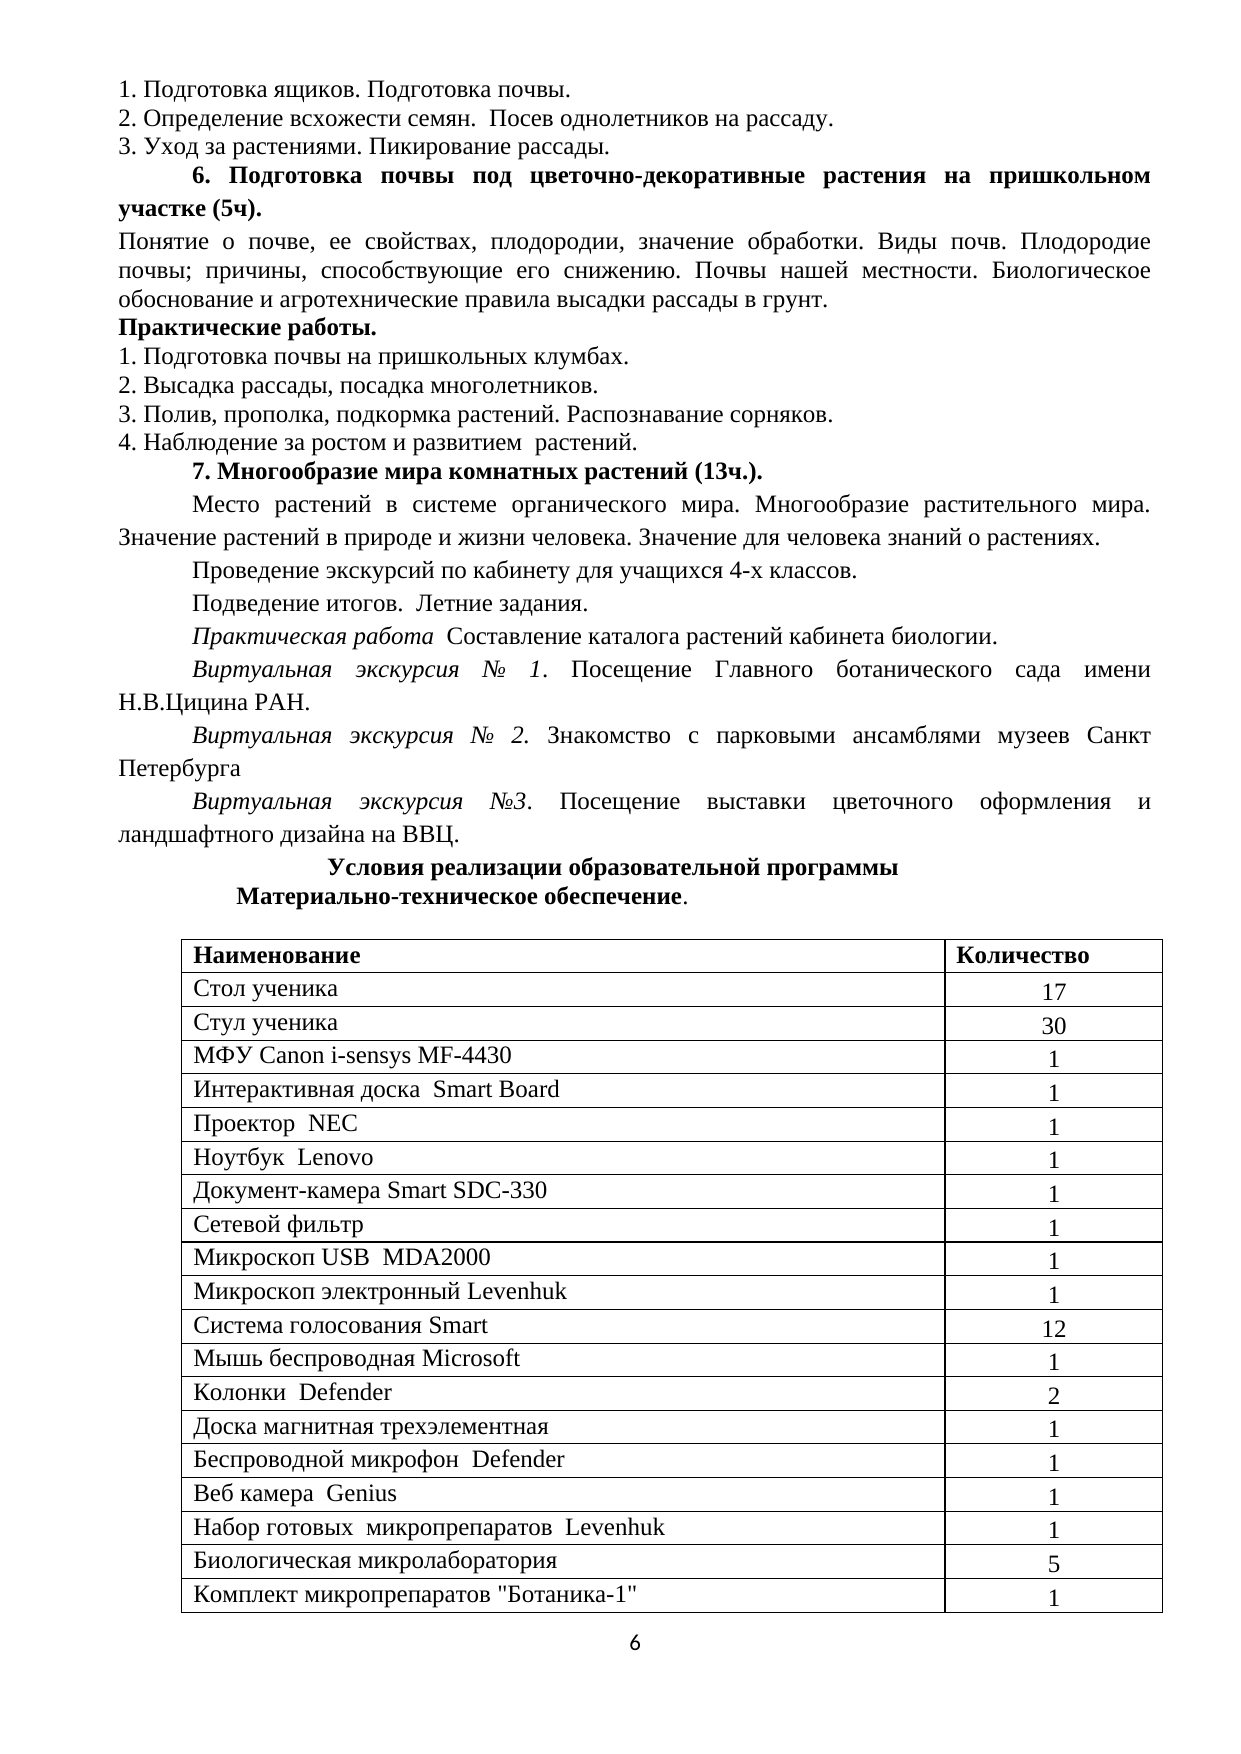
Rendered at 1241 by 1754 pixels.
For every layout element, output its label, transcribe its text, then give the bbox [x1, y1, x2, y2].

table_cell 1 [946, 1444, 1162, 1477]
table_cell 12 [946, 1310, 1162, 1342]
table_cell 1 [946, 1276, 1162, 1309]
table_cell Сетевой фильтр [182, 1209, 944, 1241]
table_cell Беспроводной микрофон Defender [182, 1444, 944, 1477]
table_header Наименование [182, 940, 944, 972]
table_cell 1 [946, 1175, 1162, 1208]
text 3. Уход за растениями. Пикирование рассады. [118, 131, 1152, 160]
table_cell Микроскоп электронный Levenhuk [182, 1276, 944, 1309]
table_cell 1 [946, 1512, 1162, 1544]
text Виртуальная экскурсия № 2. Знакомство с парковыми ансамблями музеев Санкт Петербурга [118, 720, 1152, 782]
table_cell Проектор NEC [182, 1108, 944, 1141]
table_cell Мышь беспроводная Microsoft [182, 1344, 944, 1376]
table_cell Стол ученика [182, 973, 944, 1006]
text Виртуальная экскурсия №3. Посещение выставки цветочного оформления и ландшафтного дизайна на ВВЦ. [118, 786, 1152, 848]
table_cell 17 [946, 973, 1162, 1006]
text 1. Подготовка почвы на пришкольных клумбах. [118, 341, 1152, 370]
table_cell Hоутбук Lenovo [182, 1142, 944, 1174]
table_cell 2 [946, 1377, 1162, 1410]
text 7. Многообразие мира комнатных растений (13ч.). [118, 456, 1152, 485]
text 2. Высадка рассады, посадка многолетников. [118, 370, 1152, 399]
text Условия реализации образовательной программы [74, 852, 1152, 881]
table_cell Набор готовых микропрепаратов Levenhuk [182, 1512, 944, 1544]
table_cell Доска магнитная трехэлементная [182, 1411, 944, 1443]
table_cell 1 [946, 1243, 1162, 1275]
table_header Количество [946, 940, 1162, 972]
table_cell 5 [946, 1545, 1162, 1578]
text 3. Полив, прополка, подкормка растений. Распознавание сорняков. [118, 399, 1152, 427]
text Место растений в системе органического мира. Многообразие растительного мира. Значение растений в природе и жизни человека. Значение для человека знаний о растениях. [118, 489, 1152, 551]
text 4. Наблюдение за ростом и развитием растений. [118, 427, 1152, 456]
table_cell 1 [946, 1344, 1162, 1376]
table_cell 1 [946, 1108, 1162, 1141]
table_cell 1 [946, 1579, 1162, 1612]
text 1. Подготовка ящиков. Подготовка почвы. [118, 74, 1152, 103]
text Практическая работа Составление каталога растений кабинета биологии. [118, 621, 1152, 650]
table_cell 1 [946, 1142, 1162, 1174]
table_cell 1 [946, 1478, 1162, 1511]
table_cell 1 [946, 1411, 1162, 1443]
table_cell Интерактивная доска Smart Board [182, 1074, 944, 1107]
text Практические работы. [118, 312, 1152, 341]
table_cell 1 [946, 1209, 1162, 1241]
table_cell Стул ученика [182, 1007, 944, 1039]
table_cell Колонки Defender [182, 1377, 944, 1410]
text Понятие о почве, ее свойствах, плодородии, значение обработки. Виды почв. Плодородие почвы; причины, способствующие его снижению. Почвы нашей местности. Биологическое обоснование и агротехнические правила высадки рассады в грунт. [118, 226, 1152, 312]
table_cell Биологическая микролаборатория [182, 1545, 944, 1578]
table_cell 1 [946, 1041, 1162, 1073]
table_cell Веб камера Genius [182, 1478, 944, 1511]
text Виртуальная экскурсия № 1. Посещение Главного ботанического сада имени Н.В.Цицина РАН. [118, 654, 1152, 716]
text 2. Определение всхожести семян. Посев однолетников на рассаду. [118, 103, 1152, 131]
table_cell Комплект микропрепаратов "Ботаника-1" [182, 1579, 944, 1612]
table_cell 30 [946, 1007, 1162, 1039]
table_cell Микроскоп USB MDA2000 [182, 1243, 944, 1275]
table_cell Cистема голосования Smart [182, 1310, 944, 1342]
table_cell Документ-камера Smart SDC-330 [182, 1175, 944, 1208]
text Проведение экскурсий по кабинету для учащихся 4-х классов. [118, 555, 1152, 584]
table_cell МФУ Canon i-sensys MF-4430 [182, 1041, 944, 1073]
table_cell 1 [946, 1074, 1162, 1107]
list Материально-техническое обеспечение. [236, 881, 1152, 910]
text Подведение итогов. Летние задания. [118, 588, 1152, 617]
text 6. Подготовка почвы под цветочно-декоративные растения на пришкольном участке (5ч). [118, 160, 1152, 222]
